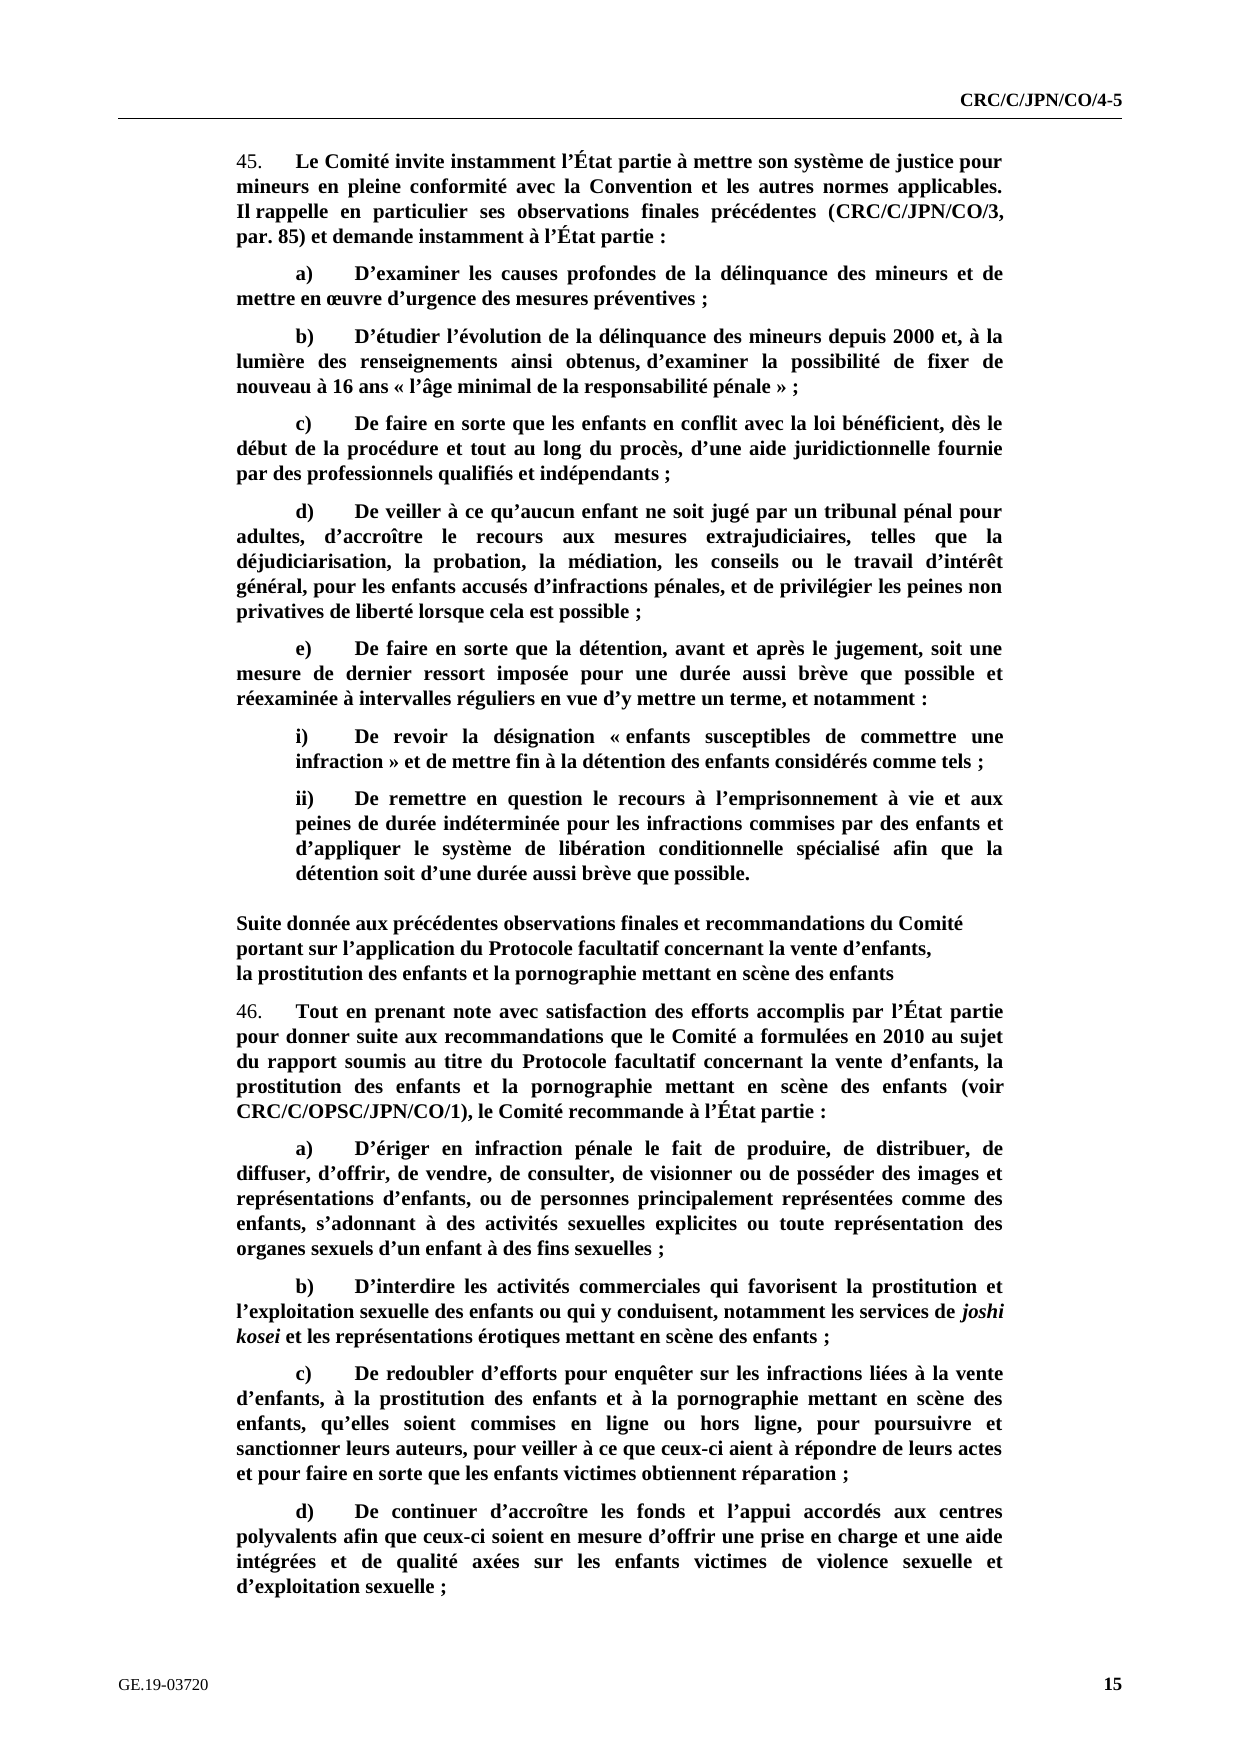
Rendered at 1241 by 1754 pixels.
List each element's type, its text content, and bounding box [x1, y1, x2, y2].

text c) De faire en sorte que les enfants en conflit avec la loi bénéficient, dès le début de la procédure et tout au long du procès, d’une aide juridictionnelle fournie par des professionnels qualifiés et indépendants ; [236, 410, 1004, 485]
text b) D’étudier l’évolution de la délinquance des mineurs depuis 2000 et, à la lumière des renseignements ainsi obtenus, d’examiner la possibilité de fixer de nouveau à 16 ans « l’âge minimal de la responsabilité pénale » ; [236, 323, 1004, 398]
text 45. Le Comité invite instamment l’État partie à mettre son système de justice pour mineurs en pleine conformité avec la Convention et les autres normes applicables. Il rappelle en particulier ses observations finales précédentes (CRC/C/JPN/CO/3, par. 85) et demande instamment à l’État partie : [236, 148, 1004, 248]
text 46. Tout en prenant note avec satisfaction des efforts accomplis par l’État partie pour donner suite aux recommandations que le Comité a formulées en 2010 au sujet du rapport soumis au titre du Protocole facultatif concernant la vente d’enfants, la prostitution des enfants et la pornographie mettant en scène des enfants (voir CRC/C/OPSC/JPN/CO/1), le Comité recommande à l’État partie : [236, 998, 1004, 1123]
text e) De faire en sorte que la détention, avant et après le jugement, soit une mesure de dernier ressort imposée pour une durée aussi brève que possible et réexaminée à intervalles réguliers en vue d’y mettre un terme, et notamment : [236, 635, 1004, 710]
text d) De veiller à ce qu’aucun enfant ne soit jugé par un tribunal pénal pour adultes, d’accroître le recours aux mesures extrajudiciaires, telles que la déjudiciarisation, la probation, la médiation, les conseils ou le travail d’intérêt général, pour les enfants accusés d’infractions pénales, et de privilégier les peines non privatives de liberté lorsque cela est possible ; [236, 498, 1004, 623]
text a) D’examiner les causes profondes de la délinquance des mineurs et de mettre en œuvre d’urgence des mesures préventives ; [236, 260, 1004, 310]
text Suite donnée aux précédentes observations finales et recommandations du Comité portant sur l’application du Protocole facultatif concernant la vente d’enfants, la prostitution des enfants et la pornographie mettant en scène des enfants [118, 910, 1004, 985]
text a) D’ériger en infraction pénale le fait de produire, de distribuer, de diffuser, d’offrir, de vendre, de consulter, de visionner ou de posséder des images et représentations d’enfants, ou de personnes principalement représentées comme des enfants, s’adonnant à des activités sexuelles explicites ou toute représentation des organes sexuels d’un enfant à des fins sexuelles ; [236, 1135, 1004, 1260]
text d) De continuer d’accroître les fonds et l’appui accordés aux centres polyvalents afin que ceux-ci soient en mesure d’offrir une prise en charge et une aide intégrées et de qualité axées sur les enfants victimes de violence sexuelle et d’exploitation sexuelle ; [236, 1498, 1004, 1598]
text ii) De remettre en question le recours à l’emprisonnement à vie et aux peines de durée indéterminée pour les infractions commises par des enfants et d’appliquer le système de libération conditionnelle spécialisé afin que la détention soit d’une durée aussi brève que possible. [295, 785, 1004, 885]
text b) D’interdire les activités commerciales qui favorisent la prostitution et l’exploitation sexuelle des enfants ou qui y conduisent, notamment les services de joshi kosei et les représentations érotiques mettant en scène des enfants ; [236, 1273, 1004, 1348]
text c) De redoubler d’efforts pour enquêter sur les infractions liées à la vente d’enfants, à la prostitution des enfants et à la pornographie mettant en scène des enfants, qu’elles soient commises en ligne ou hors ligne, pour poursuivre et sanctionner leurs auteurs, pour veiller à ce que ceux-ci aient à répondre de leurs actes et pour faire en sorte que les enfants victimes obtiennent réparation ; [236, 1360, 1004, 1485]
text i) De revoir la désignation « enfants susceptibles de commettre une infraction » et de mettre fin à la détention des enfants considérés comme tels ; [295, 723, 1004, 773]
